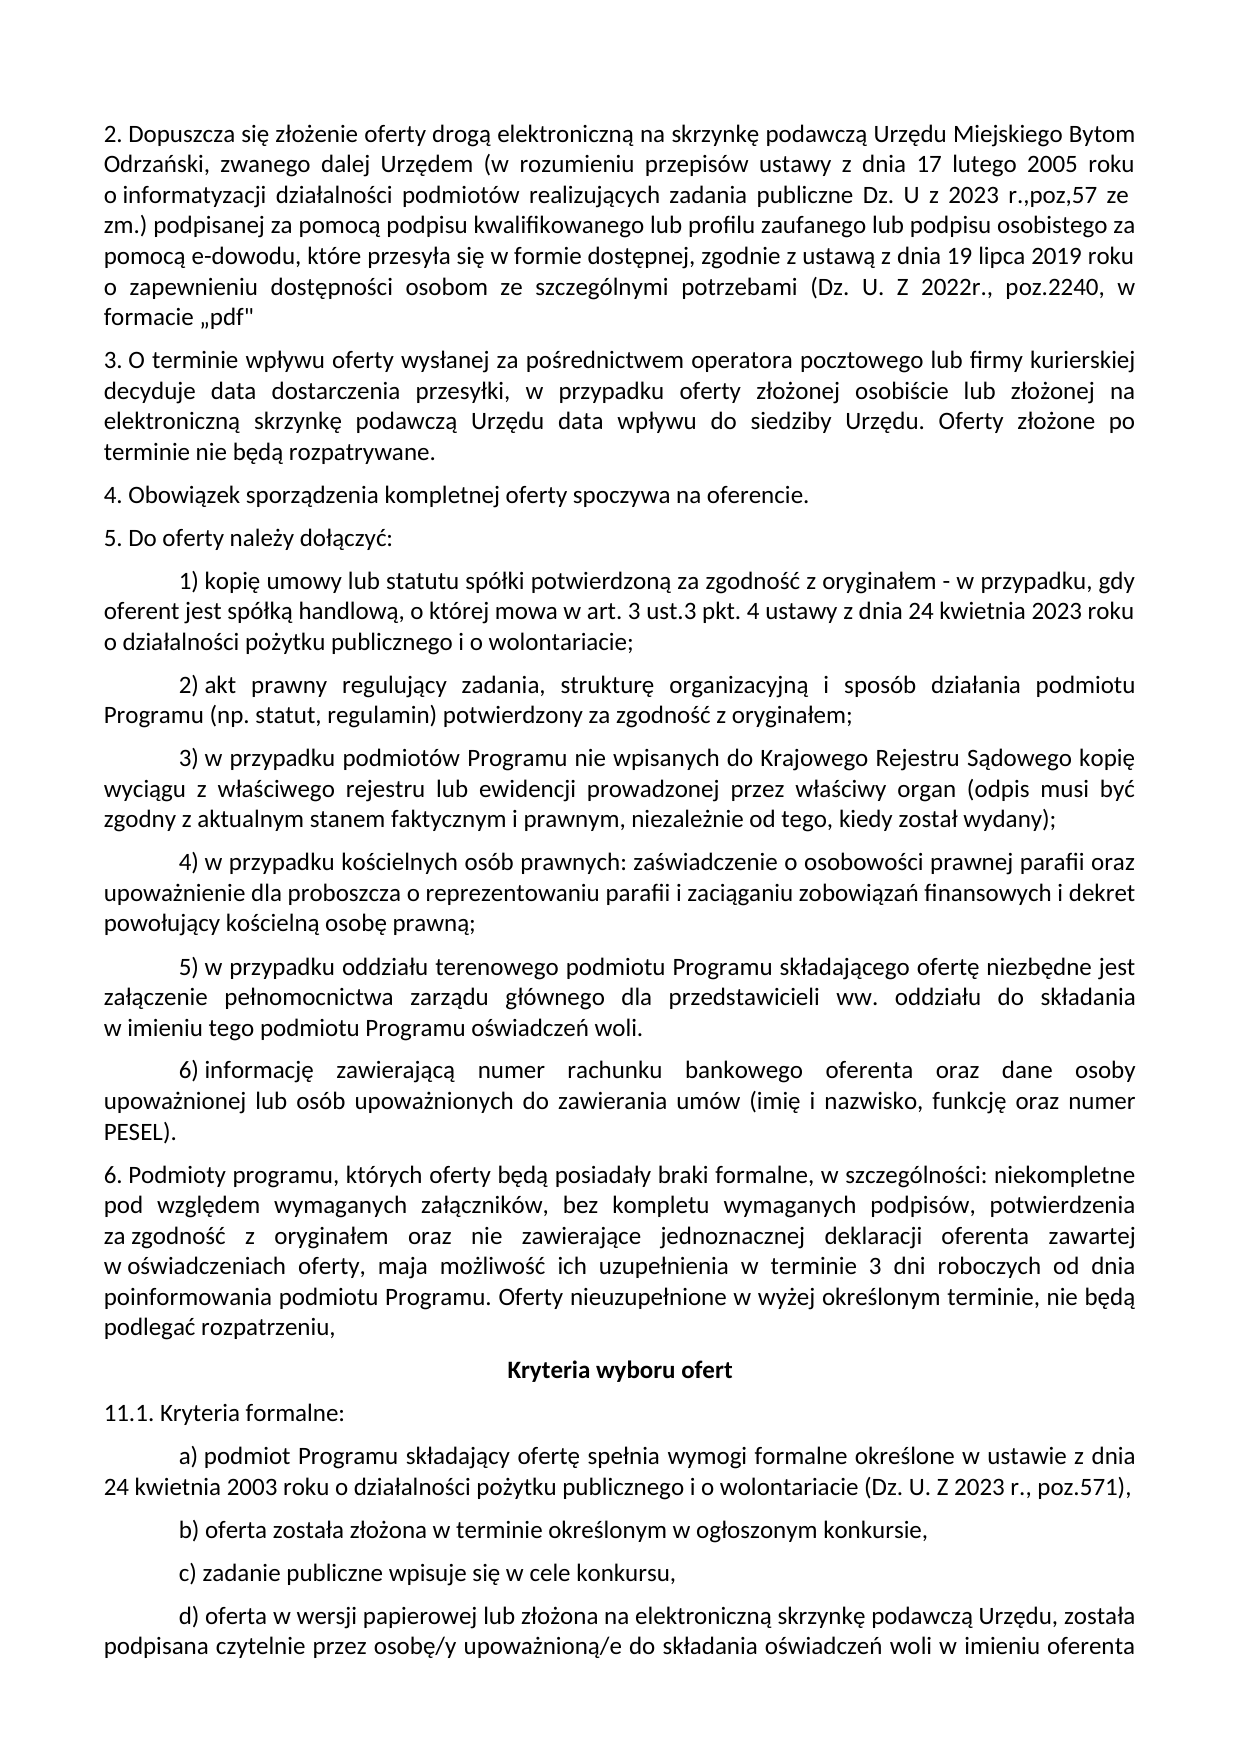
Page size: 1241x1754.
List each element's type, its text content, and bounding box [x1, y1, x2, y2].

text 6. Podmioty programu, których oferty będą posiadały braki formalne, w szczególności: niekompletne pod względem wymaganych załączników, bez kompletu wymaganych podpisów, potwierdzenia za zgodność z oryginałem oraz nie zawierające jednoznacznej deklaracji oferenta zawartej w oświadczeniach oferty, maja możliwość ich uzupełnienia w terminie 3 dni roboczych od dnia poinformowania podmiotu Programu. Oferty nieuzupełnione w wyżej określonym terminie, nie będą podlegać rozpatrzeniu, [103, 1159, 1137, 1342]
text c) zadanie publiczne wpisuje się w cele konkursu, [103, 1557, 1137, 1587]
text 1) kopię umowy lub statutu spółki potwierdzoną za zgodność z oryginałem - w przypadku, gdy oferent jest spółką handlową, o której mowa w art. 3 ust.3 pkt. 4 ustawy z dnia 24 kwietnia 2023 roku o działalności pożytku publicznego i o wolontariacie; [103, 565, 1137, 656]
text Kryteria wyboru ofert [103, 1354, 1137, 1385]
text 6) informację zawierającą numer rachunku bankowego oferenta oraz dane osoby upoważnionej lub osób upoważnionych do zawierania umów (imię i nazwisko, funkcję oraz numer PESEL). [103, 1055, 1137, 1146]
text 2) akt prawny regulujący zadania, strukturę organizacyjną i sposób działania podmiotu Programu (np. statut, regulamin) potwierdzony za zgodność z oryginałem; [103, 669, 1137, 730]
text 4) w przypadku kościelnych osób prawnych: zaświadczenie o osobowości prawnej parafii oraz upoważnienie dla proboszcza o reprezentowaniu parafii i zaciąganiu zobowiązań finansowych i dekret powołujący kościelną osobę prawną; [103, 847, 1137, 938]
text 2. Dopuszcza się złożenie oferty drogą elektroniczną na skrzynkę podawczą Urzędu Miejskiego Bytom Odrzański, zwanego dalej Urzędem (w rozumieniu przepisów ustawy z dnia 17 lutego 2005 roku o informatyzacji działalności podmiotów realizujących zadania publiczne Dz. U z 2023 r.,poz,57 ze zm.) podpisanej za pomocą podpisu kwalifikowanego lub profilu zaufanego lub podpisu osobistego za pomocą e-dowodu, które przesyła się w formie dostępnej, zgodnie z ustawą z dnia 19 lipca 2019 roku o zapewnieniu dostępności osobom ze szczególnymi potrzebami (Dz. U. Z 2022r., poz.2240, w formacie „pdf" [103, 118, 1137, 332]
text 3. O terminie wpływu oferty wysłanej za pośrednictwem operatora pocztowego lub firmy kurierskiej decyduje data dostarczenia przesyłki, w przypadku oferty złożonej osobiście lub złożonej na elektroniczną skrzynkę podawczą Urzędu data wpływu do siedziby Urzędu. Oferty złożone po terminie nie będą rozpatrywane. [103, 344, 1137, 466]
text a) podmiot Programu składający ofertę spełnia wymogi formalne określone w ustawie z dnia 24 kwietnia 2003 roku o działalności pożytku publicznego i o wolontariacie (Dz. U. Z 2023 r., poz.571), [103, 1440, 1137, 1501]
text b) oferta została złożona w terminie określonym w ogłoszonym konkursie, [103, 1514, 1137, 1544]
text 3) w przypadku podmiotów Programu nie wpisanych do Krajowego Rejestru Sądowego kopię wyciągu z właściwego rejestru lub ewidencji prowadzonej przez właściwy organ (odpis musi być zgodny z aktualnym stanem faktycznym i prawnym, niezależnie od tego, kiedy został wydany); [103, 742, 1137, 834]
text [103, 1600, 1137, 1661]
text 5. Do oferty należy dołączyć: [103, 522, 1137, 552]
text 5) w przypadku oddziału terenowego podmiotu Programu składającego ofertę niezbędne jest załączenie pełnomocnictwa zarządu głównego dla przedstawicieli ww. oddziału do składania w imieniu tego podmiotu Programu oświadczeń woli. [103, 951, 1137, 1042]
text 11.1. Kryteria formalne: [103, 1397, 1137, 1428]
text 4. Obowiązek sporządzenia kompletnej oferty spoczywa na oferencie. [103, 479, 1137, 509]
